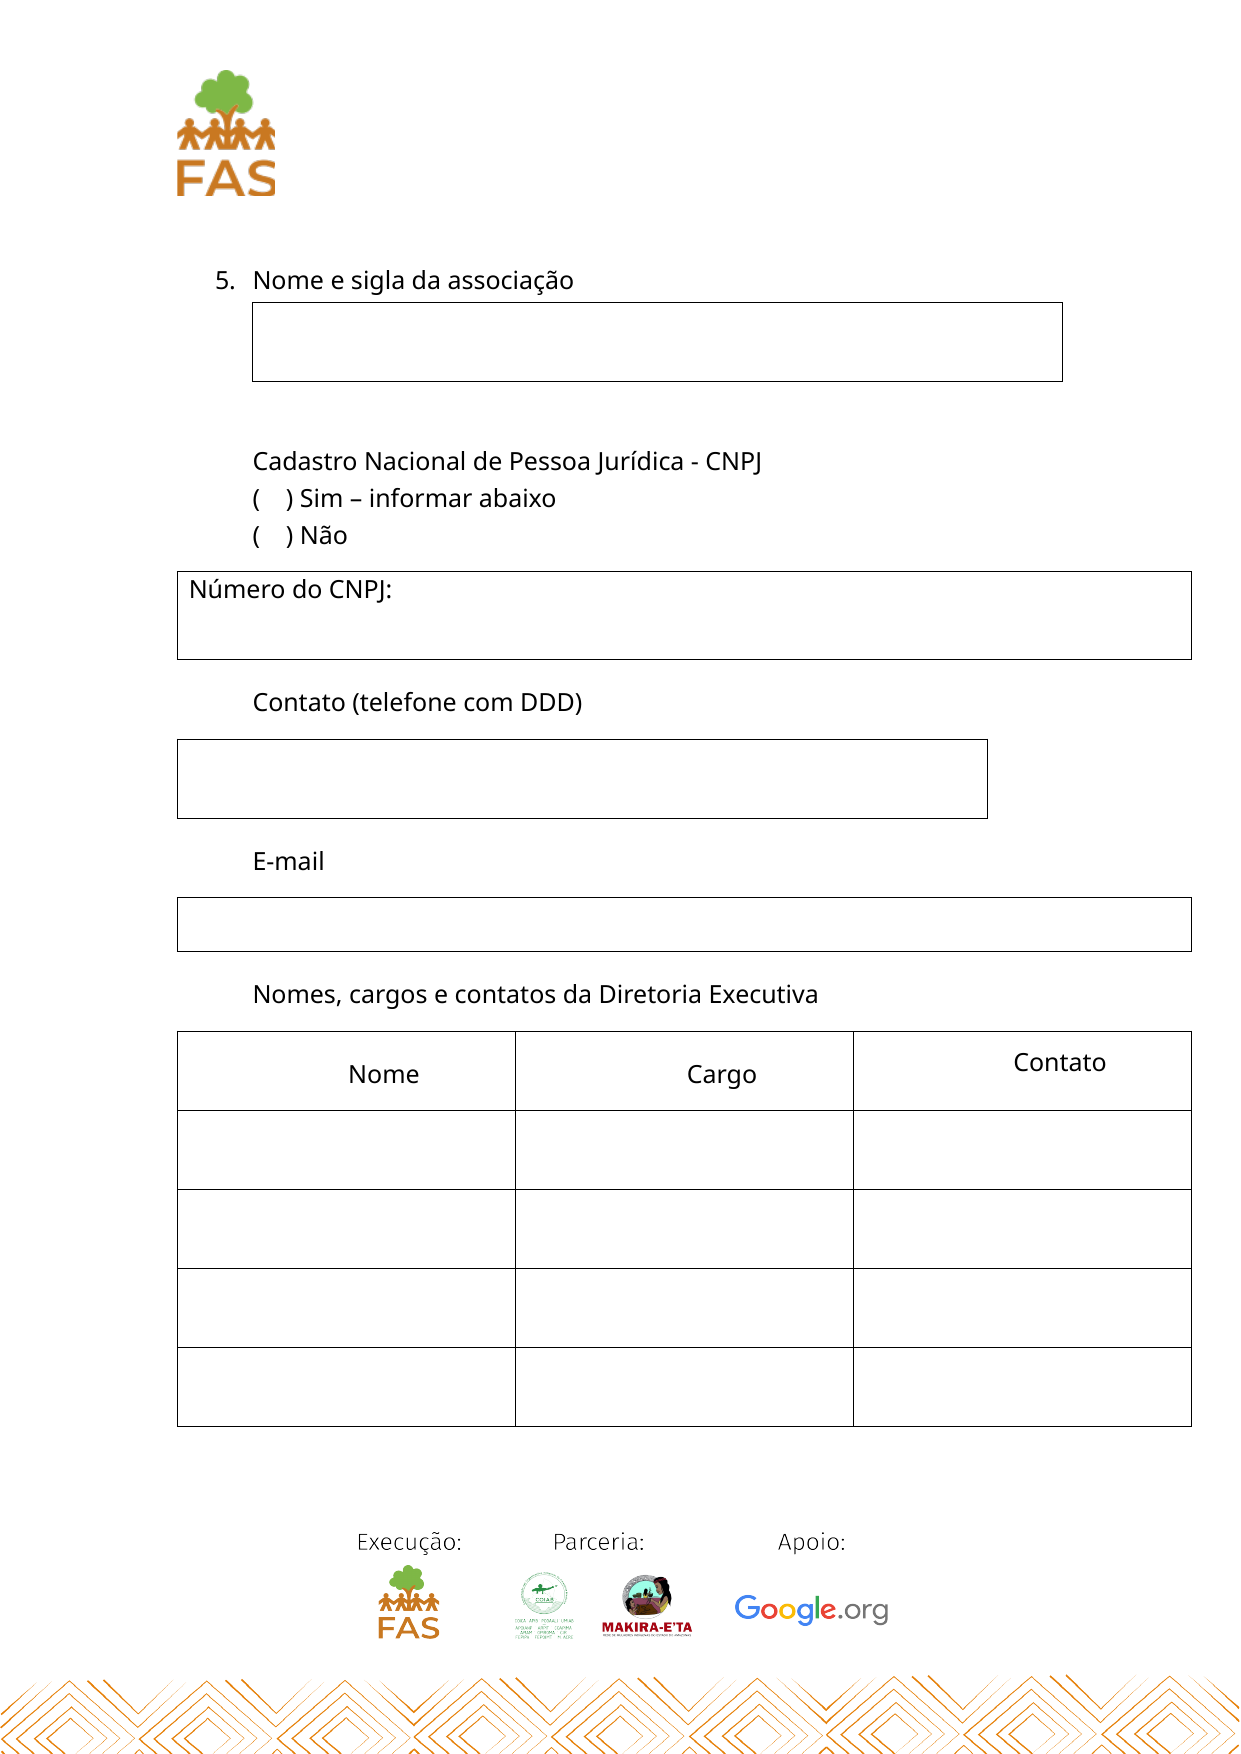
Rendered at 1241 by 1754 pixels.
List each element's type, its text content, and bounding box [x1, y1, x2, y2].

table_cell [854, 1190, 1191, 1268]
picture [0, 1674, 1240, 1754]
list Cadastro Nacional de Pessoa Jurídica - CNPJ [252, 444, 1063, 478]
list Nomes, cargos e contatos da Diretoria Executiva [252, 977, 1063, 1011]
table_header Nome [178, 1032, 515, 1109]
table_header [253, 303, 1062, 381]
table_header Contato [854, 1032, 1191, 1109]
table_cell [854, 1348, 1191, 1426]
list ( ) Sim – informar abaixo [252, 481, 1063, 515]
list Nome e sigla da associação [215, 263, 1063, 297]
list ( ) Não [252, 517, 1063, 552]
picture [356, 1530, 888, 1639]
table_cell [516, 1269, 853, 1347]
table_header [178, 740, 987, 818]
table_header Número do CNPJ: [178, 572, 1191, 659]
table_cell [178, 1111, 515, 1188]
table_header Cargo [516, 1032, 853, 1109]
table_cell [516, 1111, 853, 1188]
table_cell [854, 1111, 1191, 1188]
table_cell [178, 1348, 515, 1426]
table_cell [516, 1190, 853, 1268]
table_cell [178, 1190, 515, 1268]
table_cell [854, 1269, 1191, 1347]
list Contato (telefone com DDD) [252, 685, 1063, 719]
table_cell [516, 1348, 853, 1426]
table_cell [178, 1269, 515, 1347]
list E-mail [252, 844, 1063, 878]
table_header [178, 898, 1191, 951]
